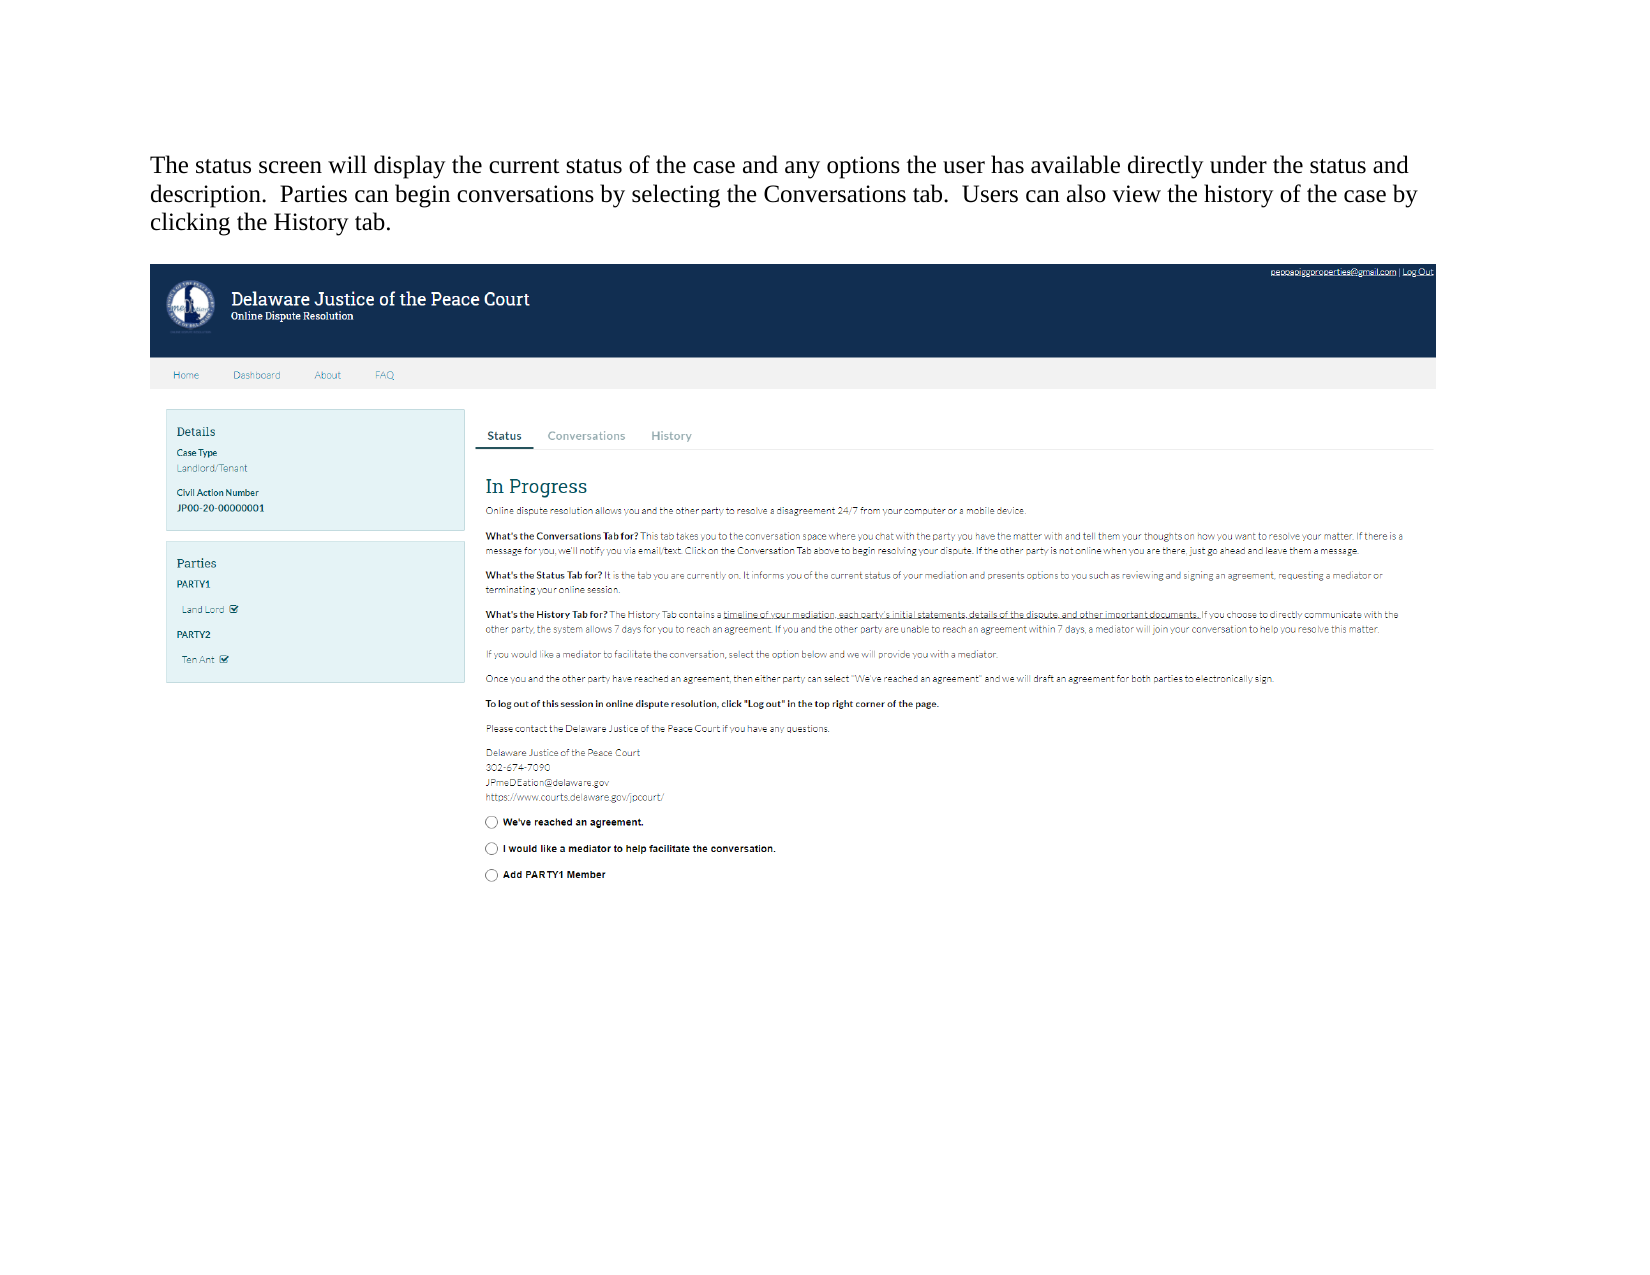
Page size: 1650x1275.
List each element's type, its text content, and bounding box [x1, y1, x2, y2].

text The status screen will display the current status of the case and any options the user has available directly under the status and description. Parties can begin conversations by selecting the Conversations tab. Users can also view the history of the case by clicking the History tab. [150, 150, 1500, 236]
picture [150, 264, 1436, 891]
